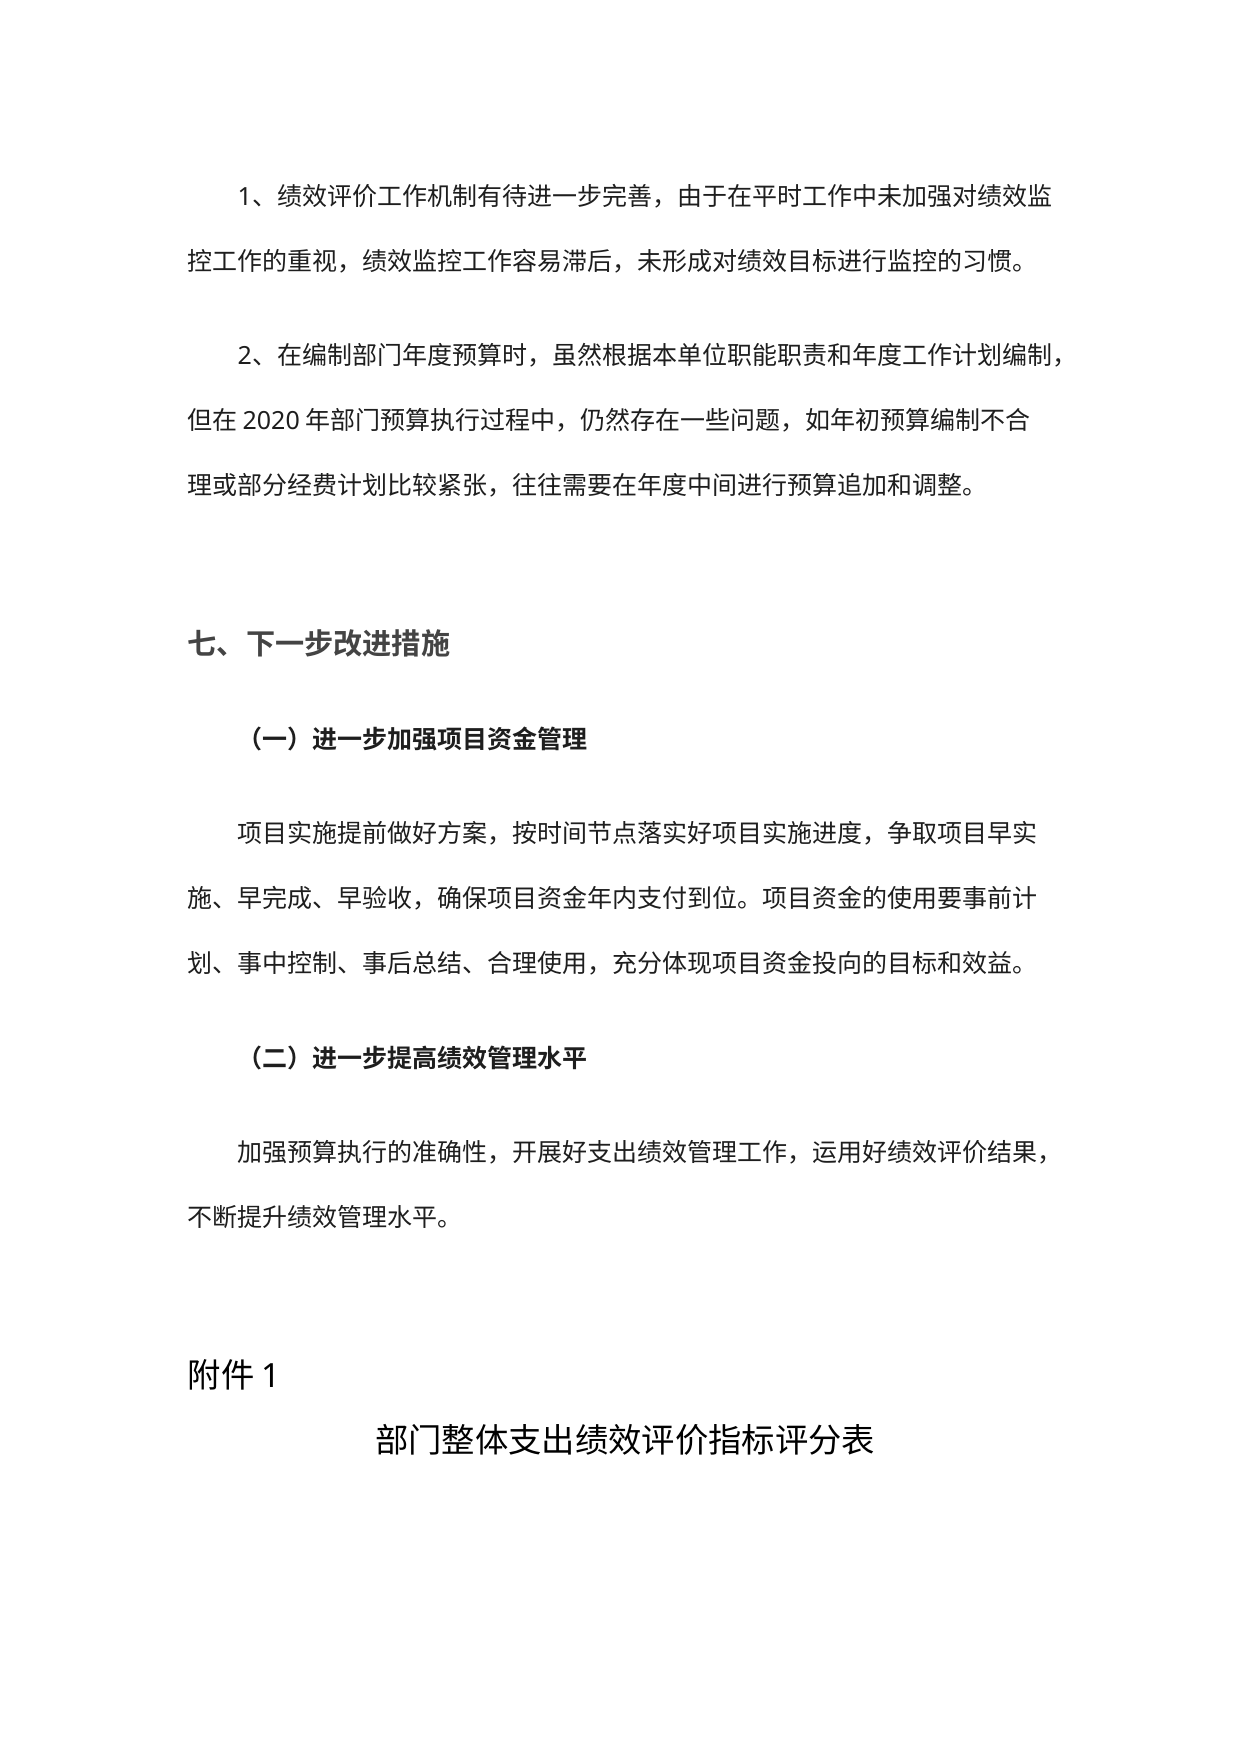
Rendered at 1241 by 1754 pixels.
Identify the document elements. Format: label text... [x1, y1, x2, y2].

text 附件1 [187, 1341, 1053, 1406]
text 加强预算执行的准确性，开展好支出绩效管理工作，运用好绩效评价结果，不断提升绩效管理水平。 [187, 1118, 1053, 1248]
text 2、在编制部门年度预算时，虽然根据本单位职能职责和年度工作计划编制，但在2020年部门预算执行过程中，仍然存在一些问题，如年初预算编制不合理或部分经费计划比较紧张，往往需要在年度中间进行预算追加和调整。 [187, 321, 1053, 516]
text （一）进一步加强项目资金管理 [187, 705, 1053, 770]
text 项目实施提前做好方案，按时间节点落实好项目实施进度，争取项目早实施、早完成、早验收，确保项目资金年内支付到位。项目资金的使用要事前计划、事中控制、事后总结、合理使用，充分体现项目资金投向的目标和效益。 [187, 799, 1053, 994]
text （二）进一步提高绩效管理水平 [187, 1024, 1053, 1089]
text 1、绩效评价工作机制有待进一步完善，由于在平时工作中未加强对绩效监控工作的重视，绩效监控工作容易滞后，未形成对绩效目标进行监控的习惯。 [187, 162, 1053, 292]
text 七、下一步改进措施 [187, 609, 1053, 674]
text 部门整体支出绩效评价指标评分表 [197, 1406, 1053, 1471]
